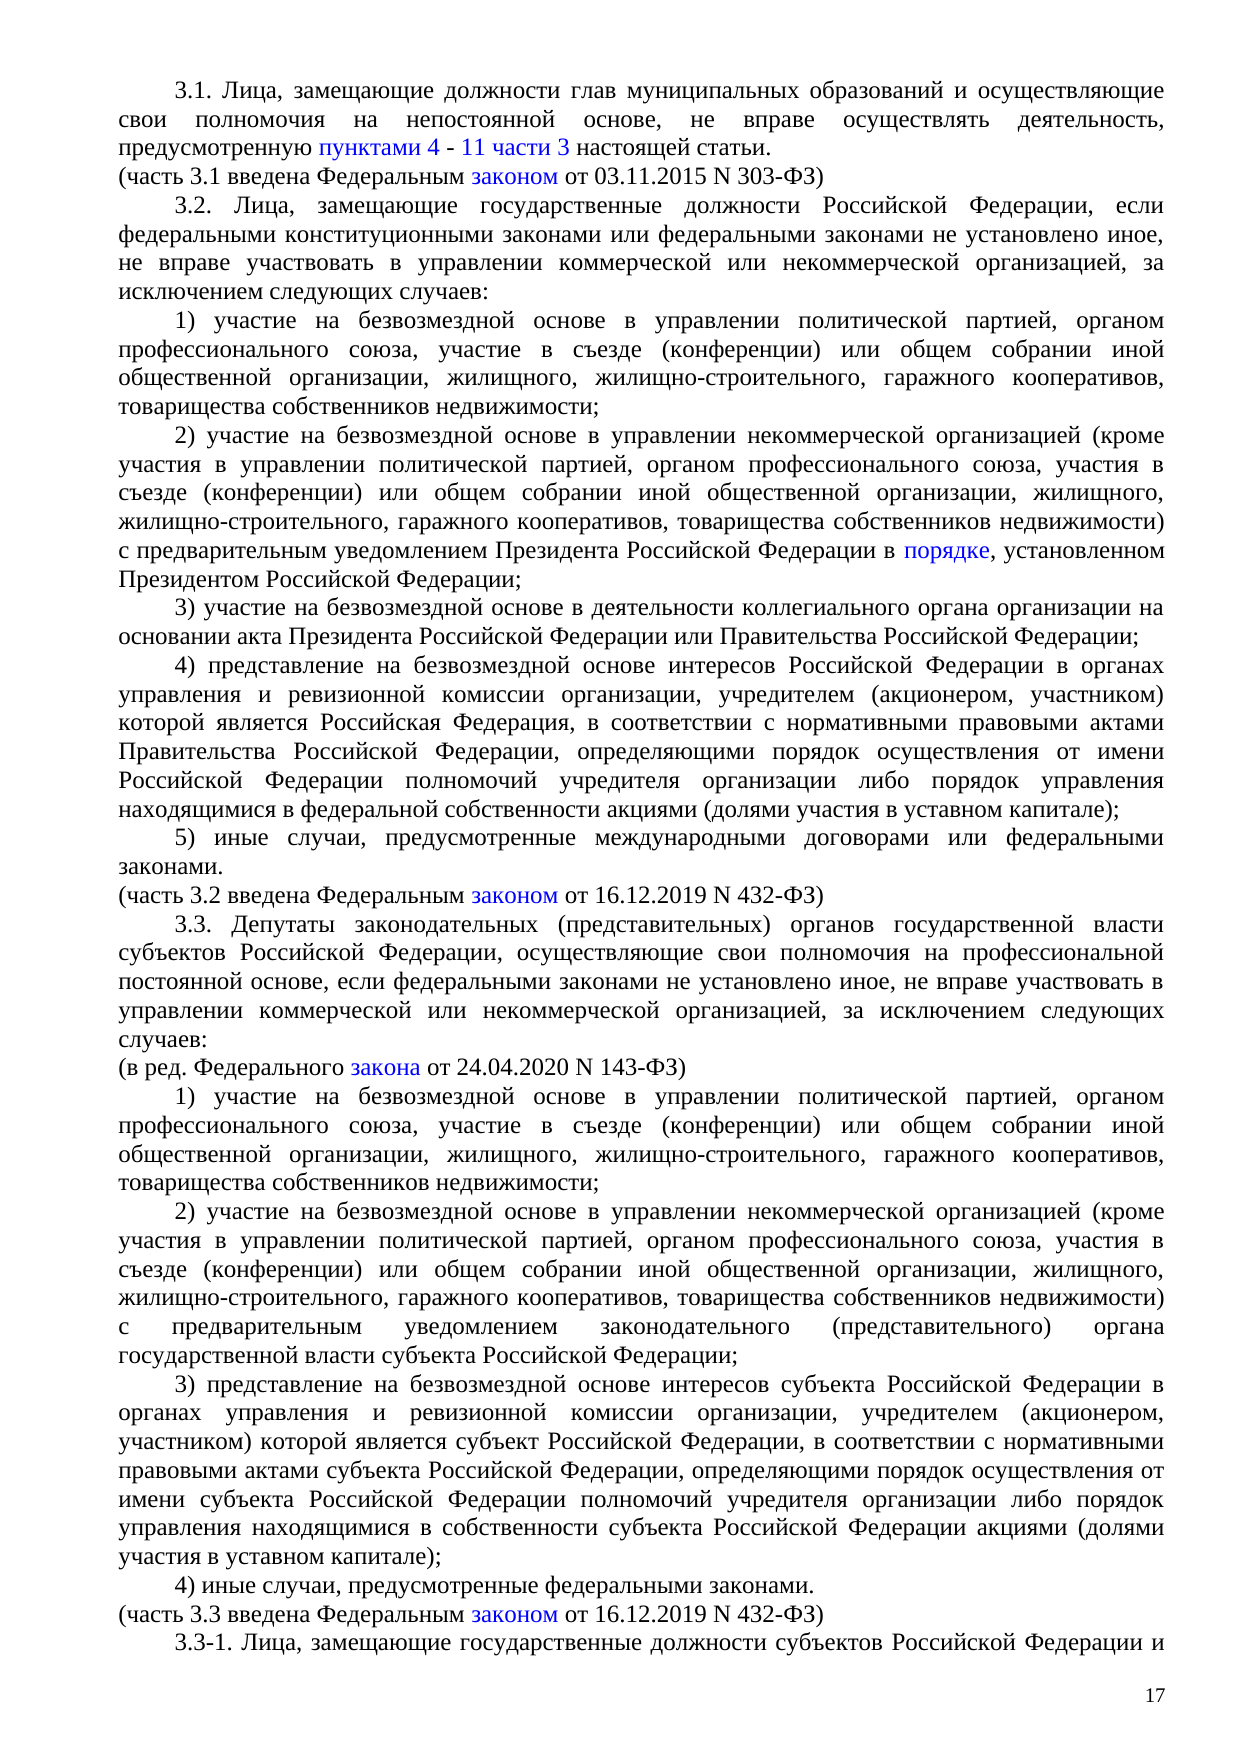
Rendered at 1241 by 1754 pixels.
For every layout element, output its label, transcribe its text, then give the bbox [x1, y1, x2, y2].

text (часть 3.3 введена Федеральным законом от 16.12.2019 N 432-ФЗ) [118, 1599, 1165, 1627]
text 1) участие на безвозмездной основе в управлении политической партией, органом профессионального союза, участие в съезде (конференции) или общем собрании иной общественной организации, жилищного, жилищно-строительного, гаражного кооперативов, товарищества собственников недвижимости; [118, 1081, 1165, 1196]
text 3.3. Депутаты законодательных (представительных) органов государственной власти субъектов Российской Федерации, осуществляющие свои полномочия на профессиональной постоянной основе, если федеральными законами не установлено иное, не вправе участвовать в управлении коммерческой или некоммерческой организацией, за исключением следующих случаев: [118, 909, 1165, 1052]
text 3.2. Лица, замещающие государственные должности Российской Федерации, если федеральными конституционными законами или федеральными законами не установлено иное, не вправе участвовать в управлении коммерческой или некоммерческой организацией, за исключением следующих случаев: [118, 190, 1165, 305]
text 2) участие на безвозмездной основе в управлении некоммерческой организацией (кроме участия в управлении политической партией, органом профессионального союза, участия в съезде (конференции) или общем собрании иной общественной организации, жилищного, жилищно-строительного, гаражного кооперативов, товарищества собственников недвижимости) с предварительным уведомлением Президента Российской Федерации в порядке, установленном Президентом Российской Федерации; [118, 420, 1165, 592]
text (в ред. Федерального закона от 24.04.2020 N 143-ФЗ) [118, 1052, 1165, 1081]
text 5) иные случаи, предусмотренные международными договорами или федеральными законами. [118, 822, 1165, 880]
text 3.1. Лица, замещающие должности глав муниципальных образований и осуществляющие свои полномочия на непостоянной основе, не вправе осуществлять деятельность, предусмотренную пунктами 4 - 11 части 3 настоящей статьи. [118, 75, 1165, 161]
text 2) участие на безвозмездной основе в управлении некоммерческой организацией (кроме участия в управлении политической партией, органом профессионального союза, участия в съезде (конференции) или общем собрании иной общественной организации, жилищного, жилищно-строительного, гаражного кооперативов, товарищества собственников недвижимости) с предварительным уведомлением законодательного (представительного) органа государственной власти субъекта Российской Федерации; [118, 1196, 1165, 1369]
text 4) иные случаи, предусмотренные федеральными законами. [118, 1570, 1165, 1599]
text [118, 1627, 1165, 1656]
text 3) представление на безвозмездной основе интересов субъекта Российской Федерации в органах управления и ревизионной комиссии организации, учредителем (акционером, участником) которой является субъект Российской Федерации, в соответствии с нормативными правовыми актами субъекта Российской Федерации, определяющими порядок осуществления от имени субъекта Российской Федерации полномочий учредителя организации либо порядок управления находящимися в собственности субъекта Российской Федерации акциями (долями участия в уставном капитале); [118, 1369, 1165, 1570]
text (часть 3.1 введена Федеральным законом от 03.11.2015 N 303-ФЗ) [118, 161, 1165, 190]
text 4) представление на безвозмездной основе интересов Российской Федерации в органах управления и ревизионной комиссии организации, учредителем (акционером, участником) которой является Российская Федерация, в соответствии с нормативными правовыми актами Правительства Российской Федерации, определяющими порядок осуществления от имени Российской Федерации полномочий учредителя организации либо порядок управления находящимися в федеральной собственности акциями (долями участия в уставном капитале); [118, 650, 1165, 822]
text (часть 3.2 введена Федеральным законом от 16.12.2019 N 432-ФЗ) [118, 880, 1165, 909]
text 1) участие на безвозмездной основе в управлении политической партией, органом профессионального союза, участие в съезде (конференции) или общем собрании иной общественной организации, жилищного, жилищно-строительного, гаражного кооперативов, товарищества собственников недвижимости; [118, 305, 1165, 420]
text 3) участие на безвозмездной основе в деятельности коллегиального органа организации на основании акта Президента Российской Федерации или Правительства Российской Федерации; [118, 592, 1165, 650]
